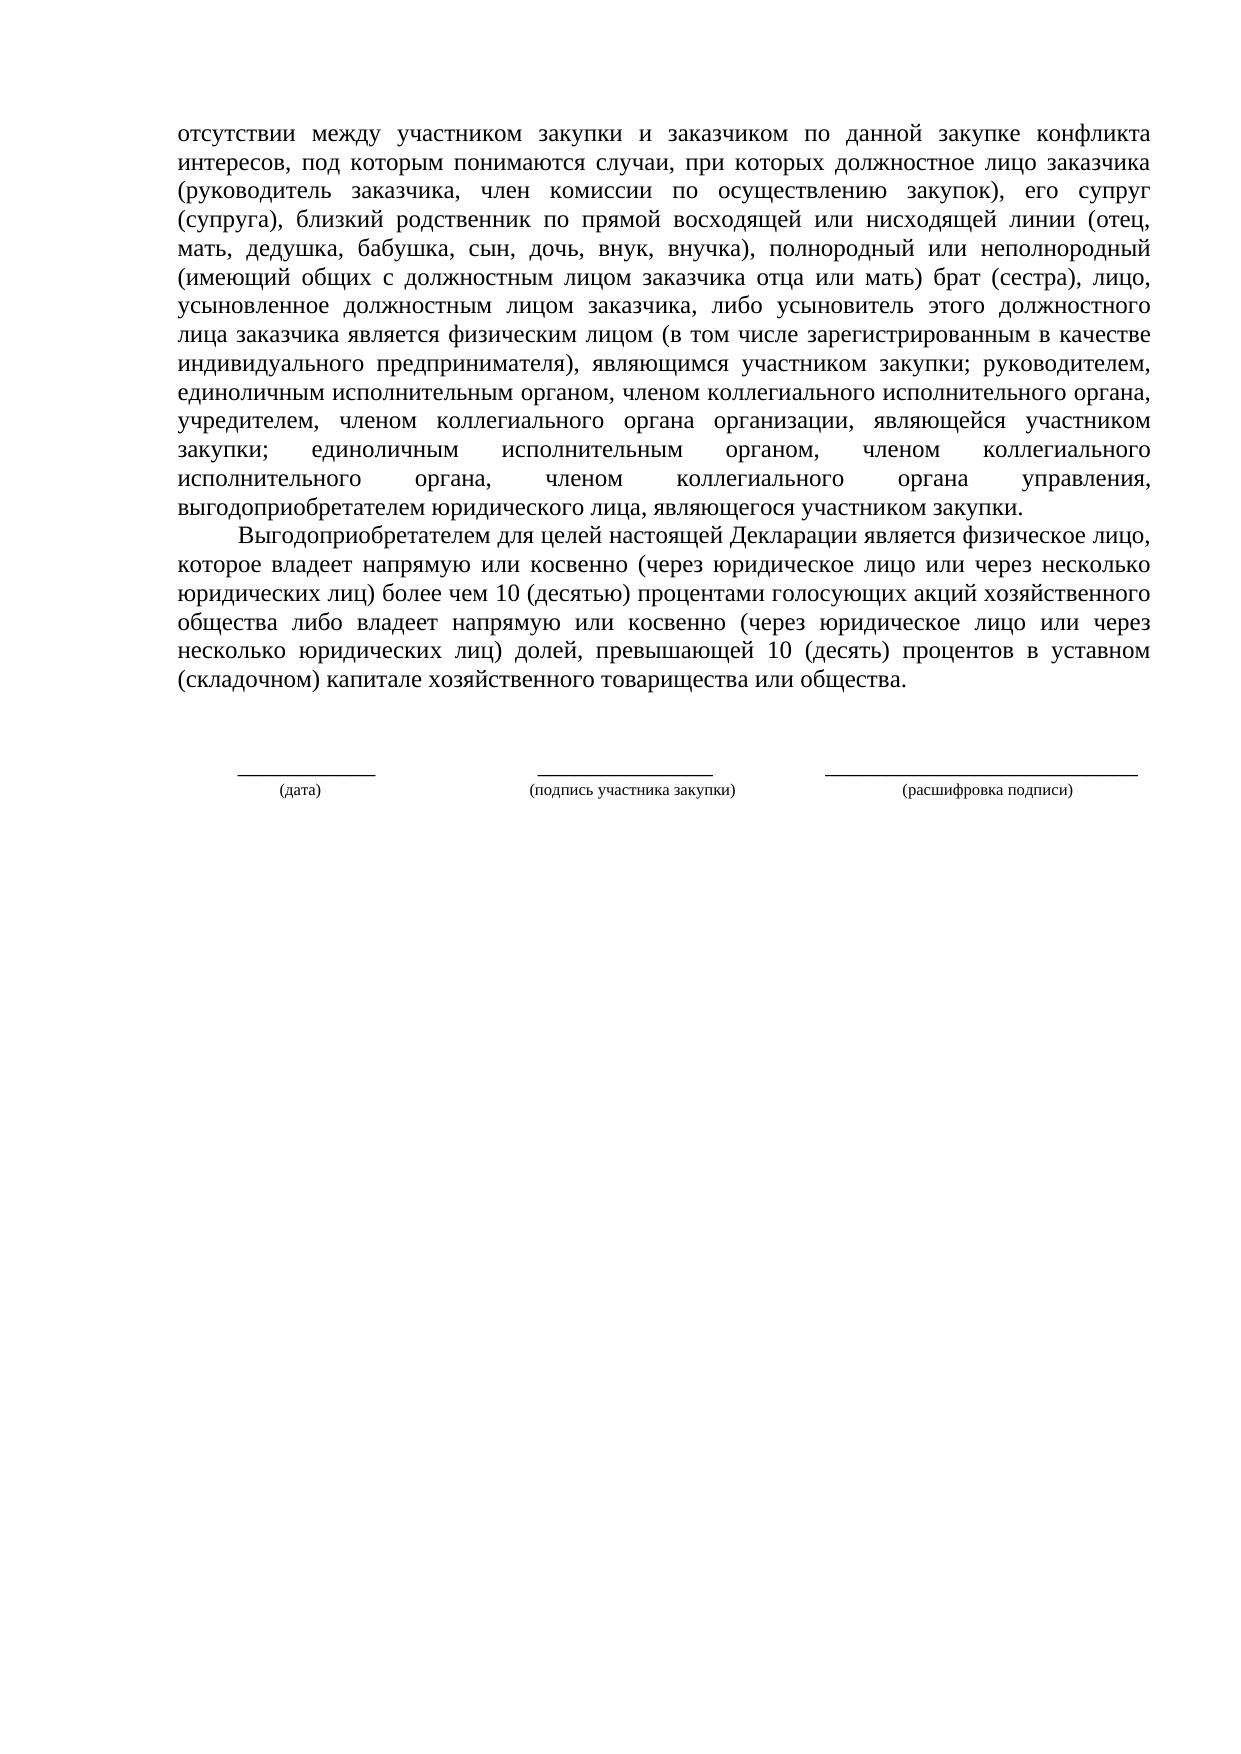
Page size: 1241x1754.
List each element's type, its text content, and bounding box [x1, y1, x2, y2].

text Выгодоприобретателем для целей настоящей Декларации является физическое лицо, которое владеет напрямую или косвенно (через юридическое лицо или через несколько юридических лиц) более чем 10 (десятью) процентами голосующих акций хозяйственного общества либо владеет напрямую или косвенно (через юридическое лицо или через несколько юридических лиц) долей, превышающей 10 (десять) процентов в уставном (складочном) капитале хозяйственного товарищества или общества. [177, 521, 1152, 693]
text (дата) (подпись участника закупки) (расшифровка подписи) [177, 779, 1152, 798]
text ___________ ______________ _________________________ [177, 751, 1152, 779]
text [177, 118, 1152, 521]
